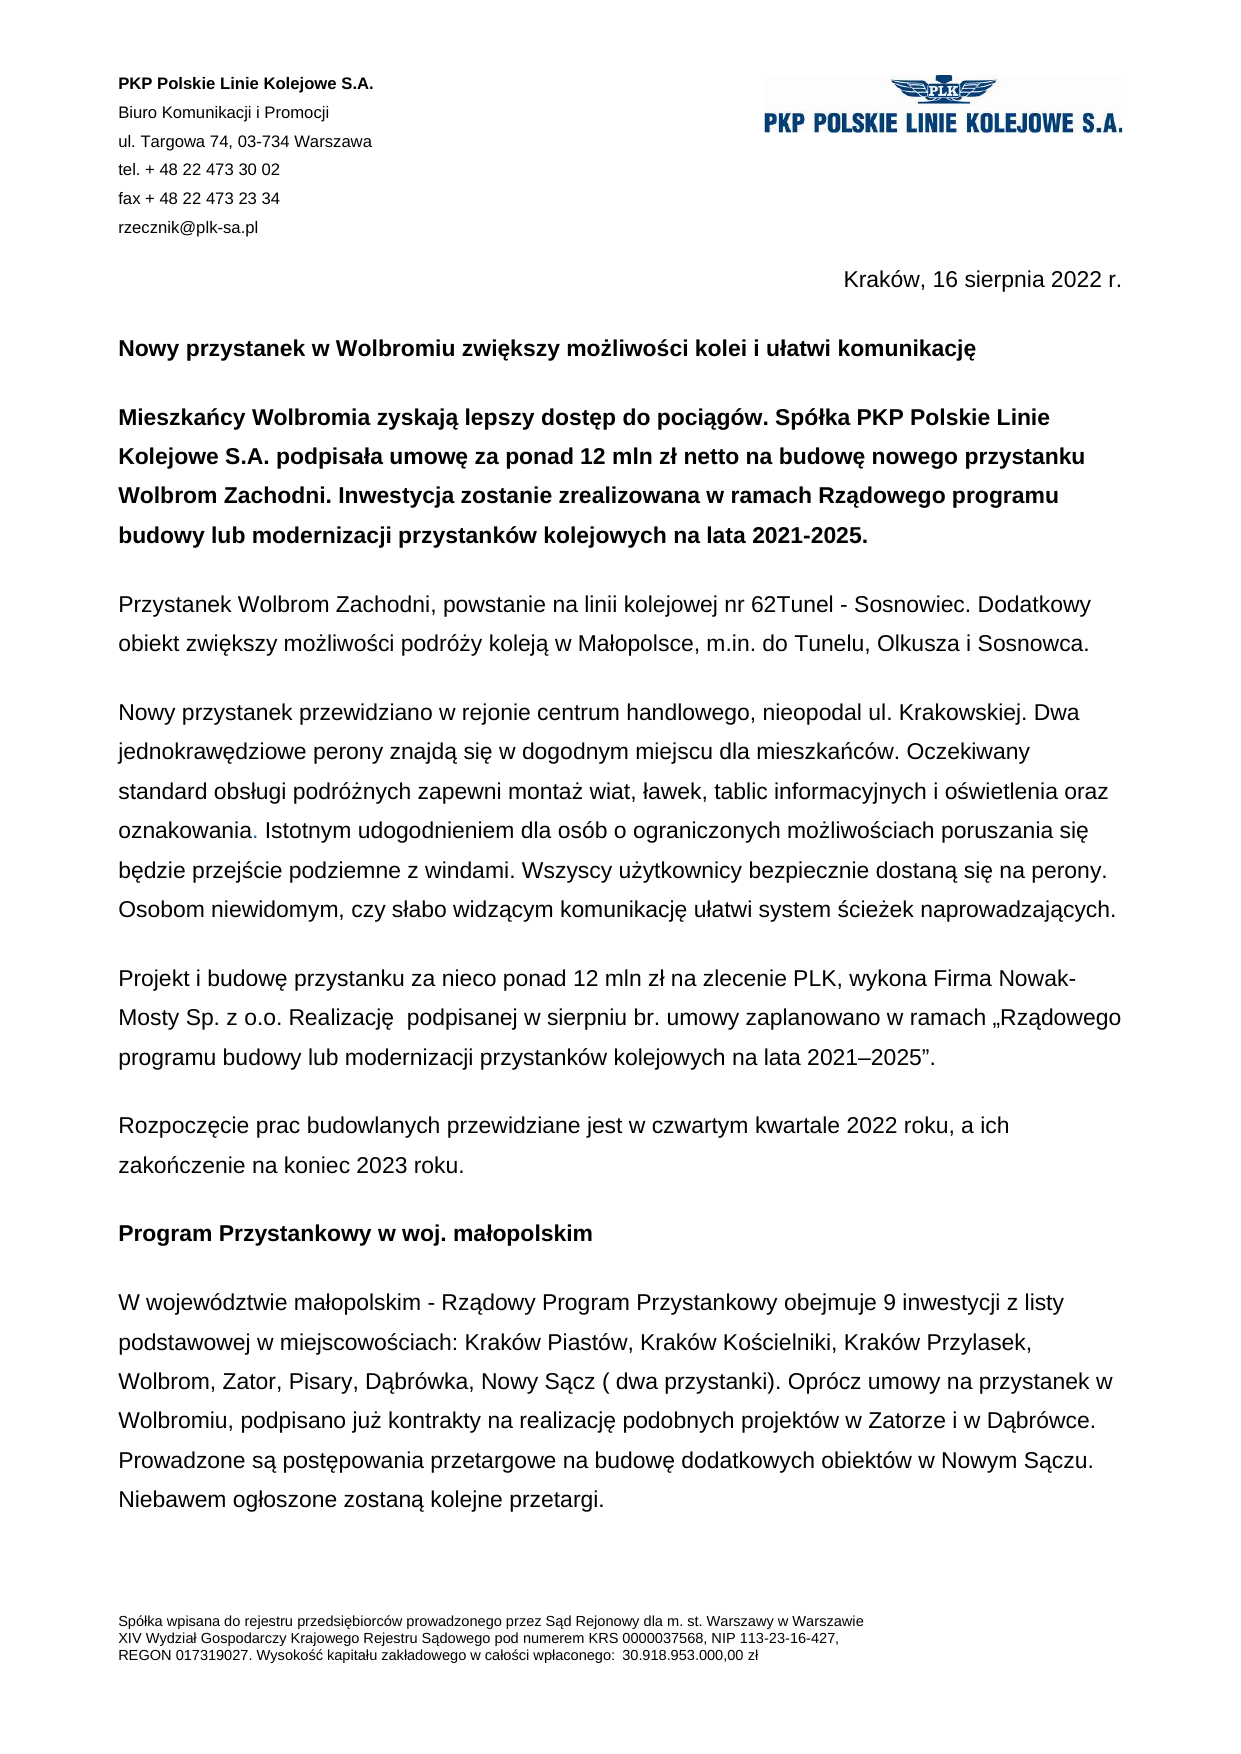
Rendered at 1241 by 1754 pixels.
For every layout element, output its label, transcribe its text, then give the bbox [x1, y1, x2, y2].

subtitle Program Przystankowy w woj. małopolskim [118, 1220, 1122, 1247]
text Kraków, 16 sierpnia 2022 r. [118, 266, 1122, 292]
text Mieszkańcy Wolbromia zyskają lepszy dostęp do pociągów. Spółka PKP Polskie Linie Kolejowe S.A. podpisała umowę za ponad 12 mln zł netto na budowę nowego przystanku Wolbrom Zachodni. Inwestycja zostanie zrealizowana w ramach Rządowego programu budowy lub modernizacji przystanków kolejowych na lata 2021-2025. [118, 403, 1122, 548]
text W województwie małopolskim - Rządowy Program Przystankowy obejmuje 9 inwestycji z listy podstawowej w miejscowościach: Kraków Piastów, Kraków Kościelniki, Kraków Przylasek, Wolbrom, Zator, Pisary, Dąbrówka, Nowy Sącz ( dwa przystanki). Oprócz umowy na przystanek w Wolbromiu, podpisano już kontrakty na realizację podobnych projektów w Zatorze i w Dąbrówce. Prowadzone są postępowania przetargowe na budowę dodatkowych obiektów w Nowym Sączu. Niebawem ogłoszone zostaną kolejne przetargi. [118, 1289, 1122, 1513]
text Nowy przystanek przewidziano w rejonie centrum handlowego, nieopodal ul. Krakowskiej. Dwa jednokrawędziowe perony znajdą się w dogodnym miejscu dla mieszkańców. Oczekiwany standard obsługi podróżnych zapewni montaż wiat, ławek, tablic informacyjnych i oświetlenia oraz oznakowania. Istotnym udogodnieniem dla osób o ograniczonych możliwościach poruszania się będzie przejście podziemne z windami. Wszyscy użytkownicy bezpiecznie dostaną się na perony. Osobom niewidomym, czy słabo widzącym komunikację ułatwi system ścieżek naprowadzających. [118, 699, 1122, 922]
picture [764, 75, 1123, 133]
text Przystanek Wolbrom Zachodni, powstanie na linii kolejowej nr 62Tunel - Sosnowiec. Dodatkowy obiekt zwiększy możliwości podróży koleją w Małopolsce, m.in. do Tunelu, Olkusza i Sosnowca. [118, 591, 1122, 656]
text Rozpoczęcie prac budowlanych przewidziane jest w czwartym kwartale 2022 roku, a ich zakończenie na koniec 2023 roku. [118, 1112, 1122, 1178]
text Projekt i budowę przystanku za nieco ponad 12 mln zł na zlecenie PLK, wykona Firma Nowak-Mosty Sp. z o.o. Realizację podpisanej w sierpniu br. umowy zaplanowano w ramach „Rządowego programu budowy lub modernizacji przystanków kolejowych na lata 2021–2025”. [118, 965, 1122, 1070]
subtitle Nowy przystanek w Wolbromiu zwiększy możliwości kolei i ułatwi komunikację [118, 335, 1122, 361]
